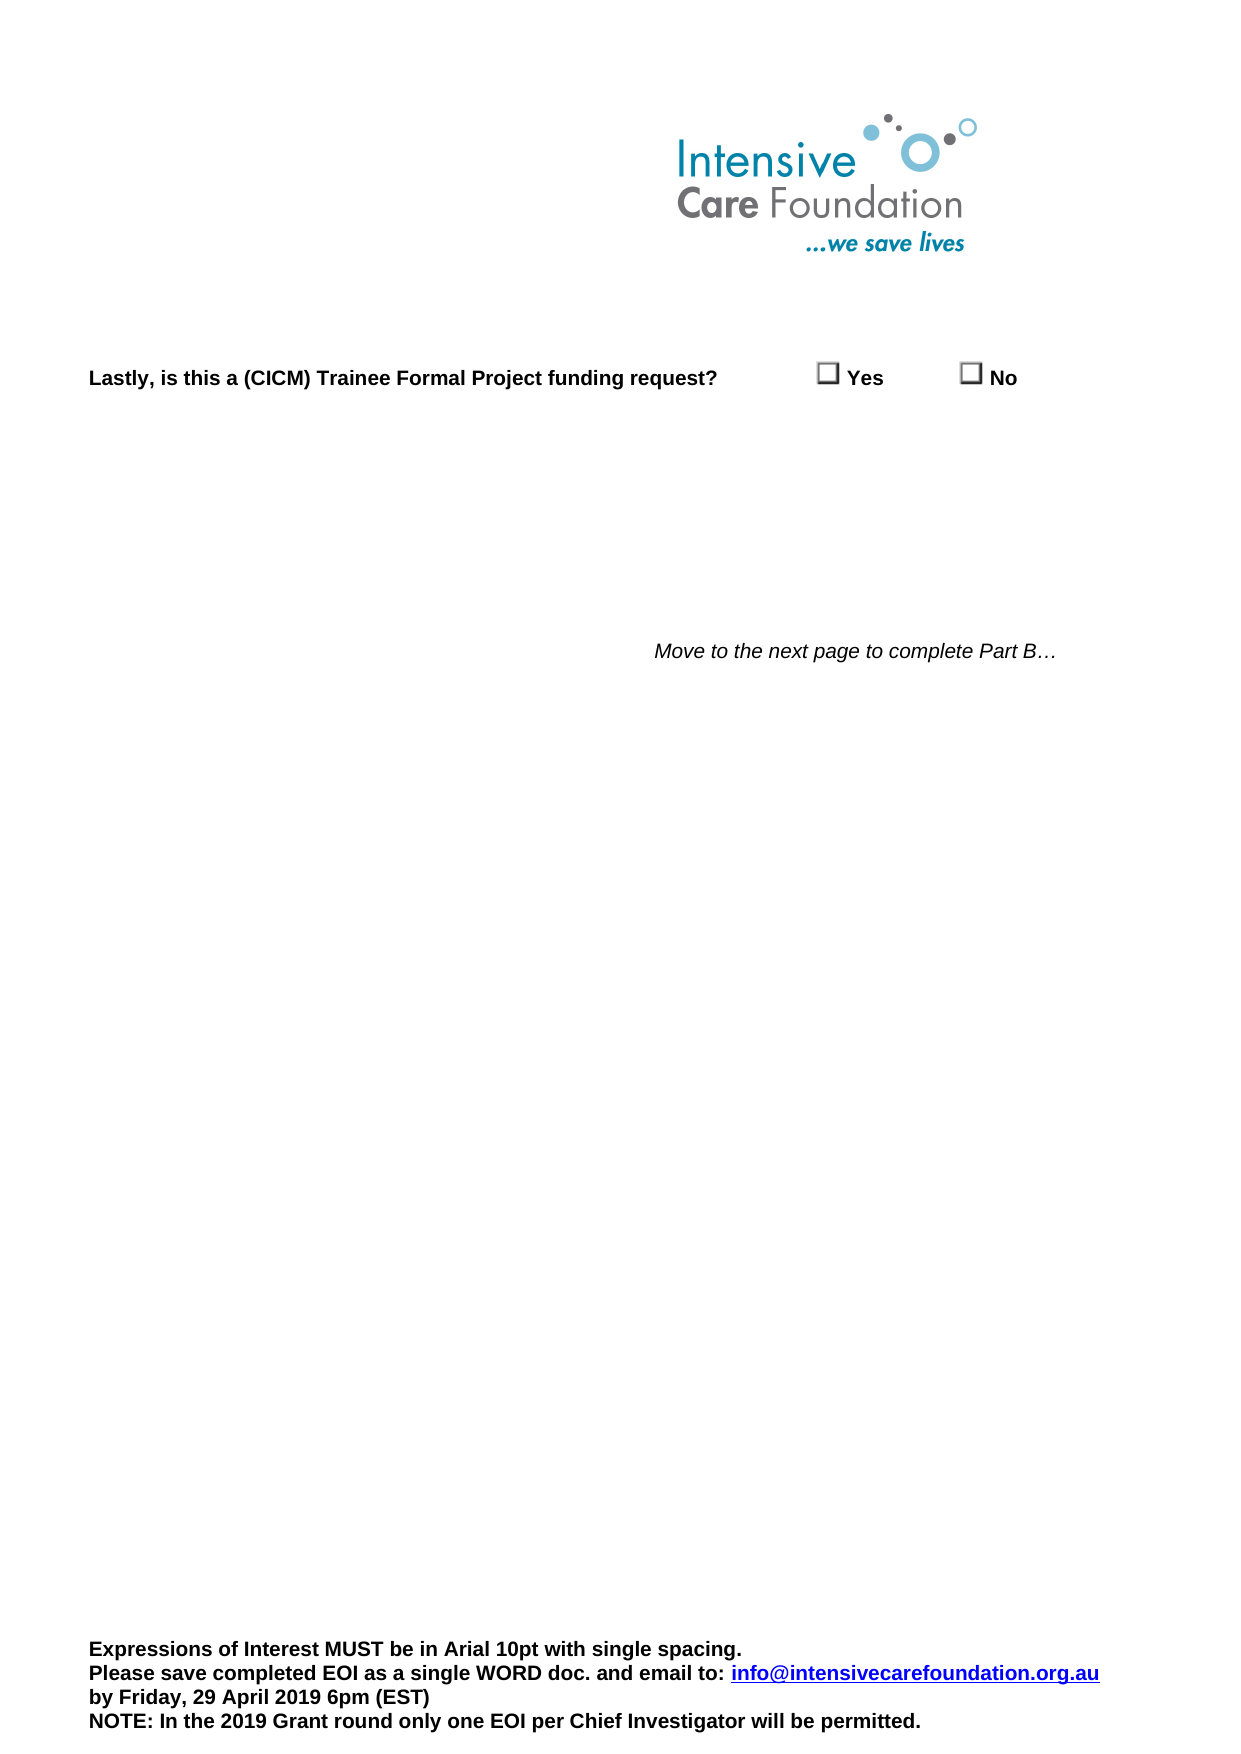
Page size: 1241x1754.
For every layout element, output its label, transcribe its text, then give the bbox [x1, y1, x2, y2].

text Move to the next page to complete Part B… [614, 639, 1152, 663]
picture [958, 360, 984, 386]
text Lastly, is this a (CICM) Trainee Formal Project funding request? Yes No [89, 360, 1152, 390]
picture [655, 103, 989, 267]
picture [815, 360, 841, 386]
